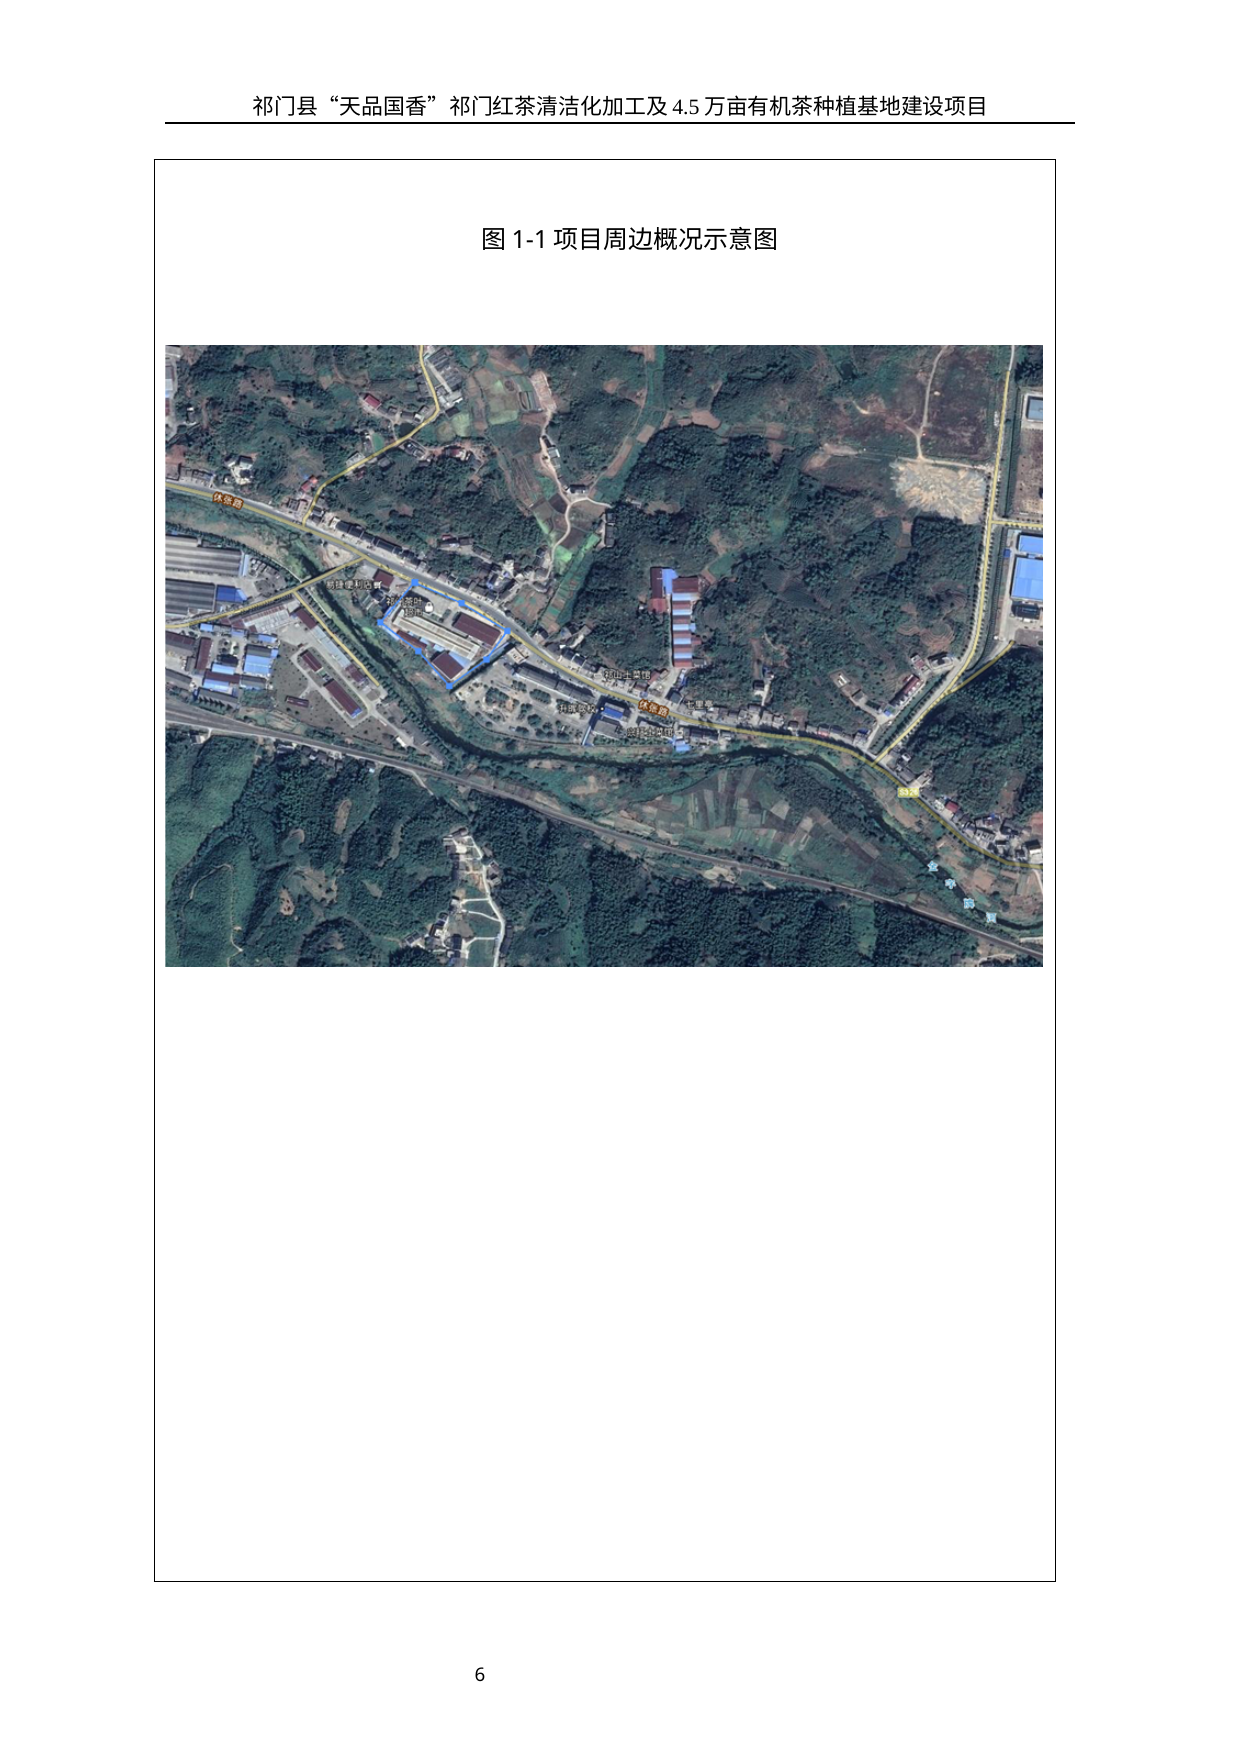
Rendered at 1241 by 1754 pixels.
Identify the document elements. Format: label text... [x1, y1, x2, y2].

table_header 图1-1项目周边概况示意图 [155, 160, 1055, 1581]
picture [165, 345, 1043, 967]
